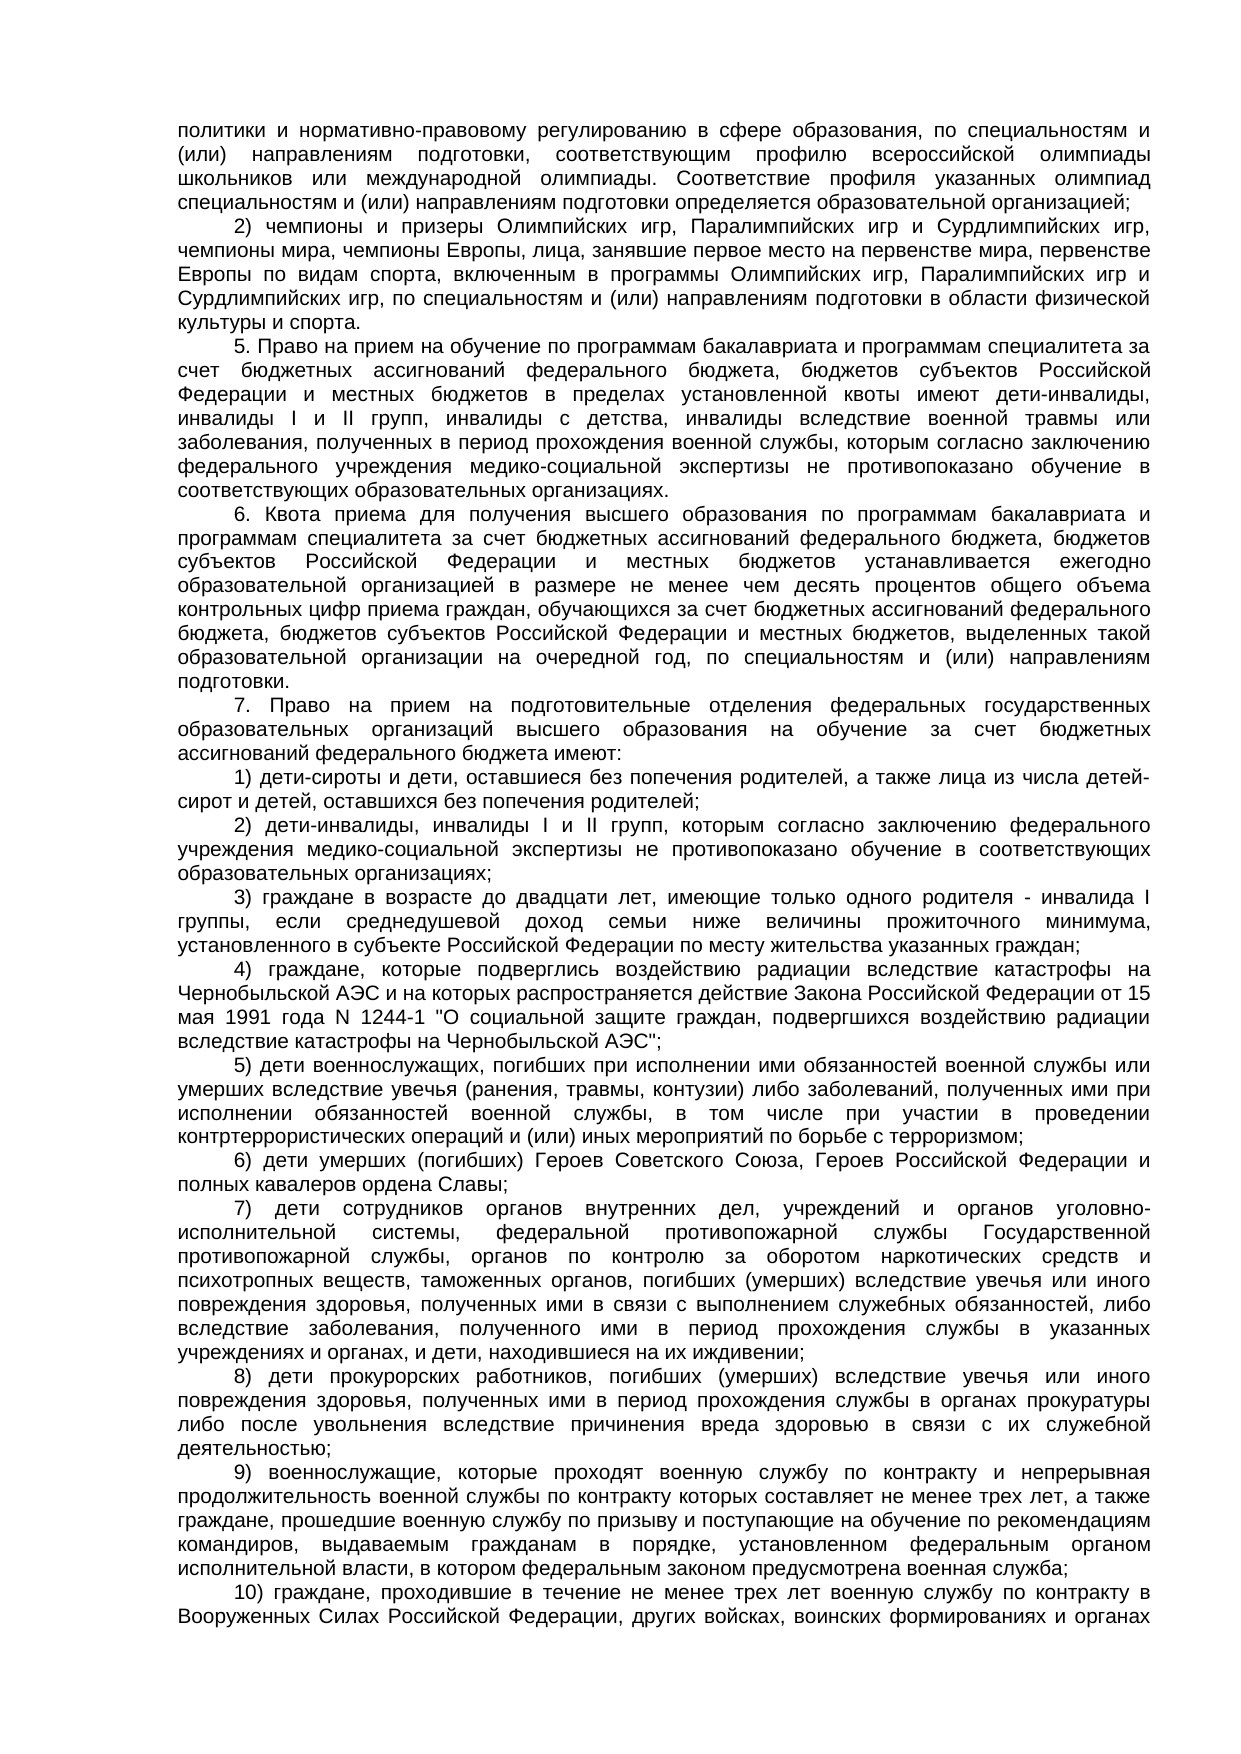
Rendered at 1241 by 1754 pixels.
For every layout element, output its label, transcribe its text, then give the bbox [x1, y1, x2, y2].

text 2) дети-инвалиды, инвалиды I и II групп, которым согласно заключению федерального учреждения медико-социальной экспертизы не противопоказано обучение в соответствующих образовательных организациях; [177, 813, 1152, 885]
text 9) военнослужащие, которые проходят военную службу по контракту и непрерывная продолжительность военной службы по контракту которых составляет не менее трех лет, а также граждане, прошедшие военную службу по призыву и поступающие на обучение по рекомендациям командиров, выдаваемым гражданам в порядке, установленном федеральным органом исполнительной власти, в котором федеральным законом предусмотрена военная служба; [177, 1460, 1152, 1579]
text 5. Право на прием на обучение по программам бакалавриата и программам специалитета за счет бюджетных ассигнований федерального бюджета, бюджетов субъектов Российской Федерации и местных бюджетов в пределах установленной квоты имеют дети-инвалиды, инвалиды I и II групп, инвалиды с детства, инвалиды вследствие военной травмы или заболевания, полученных в период прохождения военной службы, которым согласно заключению федерального учреждения медико-социальной экспертизы не противопоказано обучение в соответствующих образовательных организациях. [177, 334, 1152, 501]
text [177, 1579, 1152, 1627]
text 6. Квота приема для получения высшего образования по программам бакалавриата и программам специалитета за счет бюджетных ассигнований федерального бюджета, бюджетов субъектов Российской Федерации и местных бюджетов устанавливается ежегодно образовательной организацией в размере не менее чем десять процентов общего объема контрольных цифр приема граждан, обучающихся за счет бюджетных ассигнований федерального бюджета, бюджетов субъектов Российской Федерации и местных бюджетов, выделенных такой образовательной организации на очередной год, по специальностям и (или) направлениям подготовки. [177, 501, 1152, 693]
text 6) дети умерших (погибших) Героев Советского Союза, Героев Российской Федерации и полных кавалеров ордена Славы; [177, 1148, 1152, 1196]
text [177, 118, 1152, 214]
text 2) чемпионы и призеры Олимпийских игр, Паралимпийских игр и Сурдлимпийских игр, чемпионы мира, чемпионы Европы, лица, занявшие первое место на первенстве мира, первенстве Европы по видам спорта, включенным в программы Олимпийских игр, Паралимпийских игр и Сурдлимпийских игр, по специальностям и (или) направлениям подготовки в области физической культуры и спорта. [177, 214, 1152, 334]
text 1) дети-сироты и дети, оставшиеся без попечения родителей, а также лица из числа детей-сирот и детей, оставшихся без попечения родителей; [177, 765, 1152, 813]
text 3) граждане в возрасте до двадцати лет, имеющие только одного родителя - инвалида I группы, если среднедушевой доход семьи ниже величины прожиточного минимума, установленного в субъекте Российской Федерации по месту жительства указанных граждан; [177, 885, 1152, 957]
text 7) дети сотрудников органов внутренних дел, учреждений и органов уголовно-исполнительной системы, федеральной противопожарной службы Государственной противопожарной службы, органов по контролю за оборотом наркотических средств и психотропных веществ, таможенных органов, погибших (умерших) вследствие увечья или иного повреждения здоровья, полученных ими в связи с выполнением служебных обязанностей, либо вследствие заболевания, полученного ими в период прохождения службы в указанных учреждениях и органах, и дети, находившиеся на их иждивении; [177, 1196, 1152, 1364]
text 4) граждане, которые подверглись воздействию радиации вследствие катастрофы на Чернобыльской АЭС и на которых распространяется действие Закона Российской Федерации от 15 мая 1991 года N 1244-1 "О социальной защите граждан, подвергшихся воздействию радиации вследствие катастрофы на Чернобыльской АЭС"; [177, 957, 1152, 1052]
text 8) дети прокурорских работников, погибших (умерших) вследствие увечья или иного повреждения здоровья, полученных ими в период прохождения службы в органах прокуратуры либо после увольнения вследствие причинения вреда здоровью в связи с их служебной деятельностью; [177, 1364, 1152, 1460]
text 7. Право на прием на подготовительные отделения федеральных государственных образовательных организаций высшего образования на обучение за счет бюджетных ассигнований федерального бюджета имеют: [177, 693, 1152, 765]
text 5) дети военнослужащих, погибших при исполнении ими обязанностей военной службы или умерших вследствие увечья (ранения, травмы, контузии) либо заболеваний, полученных ими при исполнении обязанностей военной службы, в том числе при участии в проведении контртеррористических операций и (или) иных мероприятий по борьбе с терроризмом; [177, 1052, 1152, 1148]
